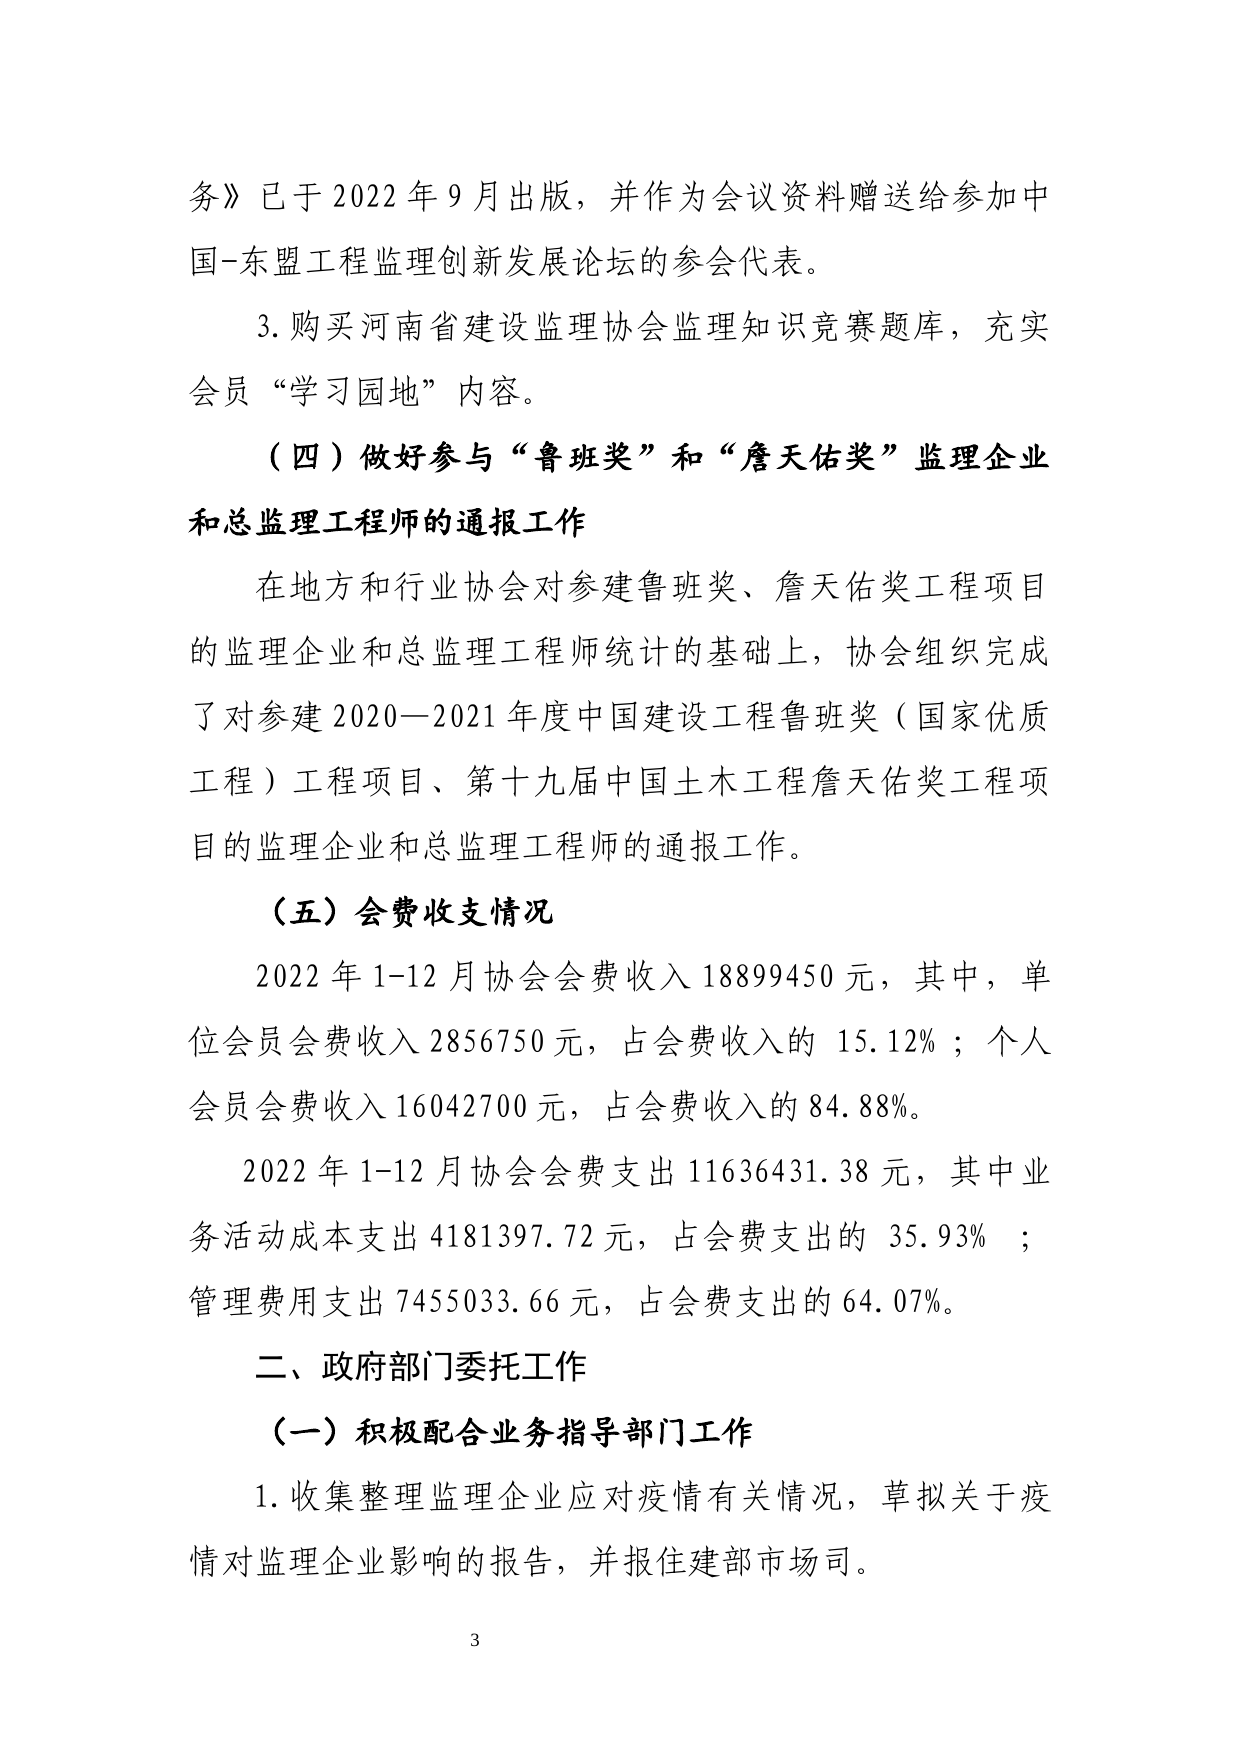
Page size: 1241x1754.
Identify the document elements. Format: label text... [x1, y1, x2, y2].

text （一）积极配合业务指导部门工作 [187, 1397, 1053, 1462]
text 2022年1-12月协会会费支出11636431.38元，其中业务活动成本支出4181397.72元，占会费支出的 35.93% ；管理费用支出7455033.66元，占会费支出的64.07%。 [187, 1137, 1053, 1332]
text 1.收集整理监理企业应对疫情有关情况，草拟关于疫情对监理企业影响的报告，并报住建部市场司。 [187, 1462, 1053, 1592]
text 3.购买河南省建设监理协会监理知识竞赛题库，充实会员“学习园地”内容。 [187, 292, 1053, 422]
text （四）做好参与“鲁班奖”和“詹天佑奖”监理企业和总监理工程师的通报工作 [187, 422, 1053, 552]
text 2022年1-12月协会会费收入18899450元，其中，单位会员会费收入2856750元，占会费收入的 15.12% ；个人会员会费收入16042700元，占会费收入的84.88%。 [187, 942, 1053, 1137]
text （五）会费收支情况 [254, 877, 1053, 942]
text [187, 162, 1053, 292]
text 在地方和行业协会对参建鲁班奖、詹天佑奖工程项目的监理企业和总监理工程师统计的基础上，协会组织完成了对参建2020—2021年度中国建设工程鲁班奖（国家优质工程）工程项目、第十九届中国土木工程詹天佑奖工程项目的监理企业和总监理工程师的通报工作。 [187, 552, 1053, 877]
text 二、政府部门委托工作 [187, 1332, 1053, 1397]
